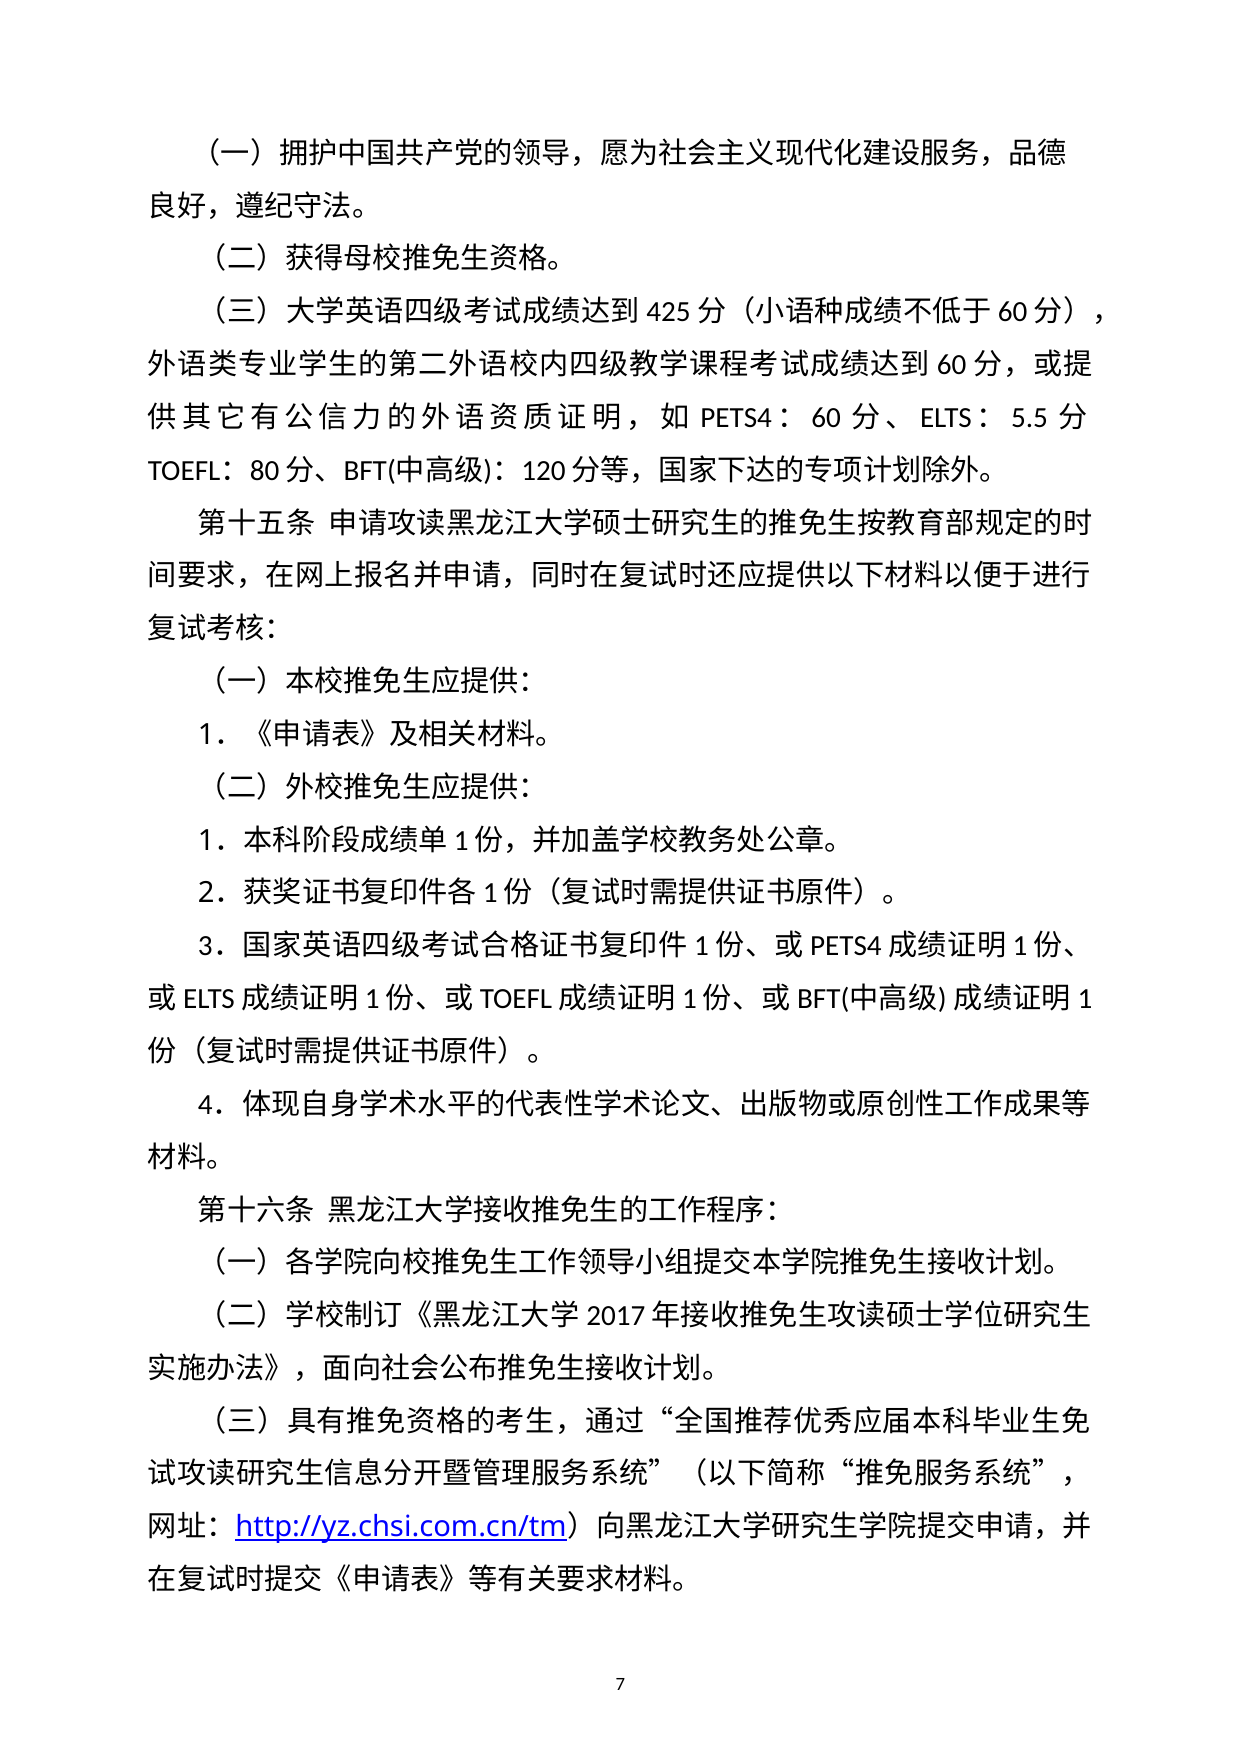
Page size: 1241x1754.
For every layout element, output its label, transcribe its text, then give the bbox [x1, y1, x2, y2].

text 1．本科阶段成绩单1份，并加盖学校教务处公章。 [148, 816, 1092, 858]
text （二）学校制订《黑龙江大学2017年接收推免生攻读硕士学位研究生实施办法》，面向社会公布推免生接收计划。 [148, 1292, 1092, 1387]
text 2．获奖证书复印件各1份（复试时需提供证书原件）。 [148, 869, 1092, 911]
text （三）大学英语四级考试成绩达到425分（小语种成绩不低于60分），外语类专业学生的第二外语校内四级教学课程考试成绩达到60分，或提供其它有公信力的外语资质证明，如PETS4：60分、ELTS：5.5分、TOEFL：80分、BFT(中高级)：120分等，国家下达的专项计划除外。 [148, 288, 1092, 489]
text 3．国家英语四级考试合格证书复印件1份、或PETS4成绩证明1份、或ELTS成绩证明1份、或TOEFL成绩证明1份、或BFT(中高级) 成绩证明1份（复试时需提供证书原件）。 [148, 922, 1092, 1070]
text 第十六条 黑龙江大学接收推免生的工作程序： [148, 1186, 1092, 1228]
text 第十五条 申请攻读黑龙江大学硕士研究生的推免生按教育部规定的时间要求，在网上报名并申请，同时在复试时还应提供以下材料以便于进行复试考核： [148, 499, 1092, 647]
text （一）各学院向校推免生工作领导小组提交本学院推免生接收计划。 [148, 1239, 1092, 1281]
text 4．体现自身学术水平的代表性学术论文、出版物或原创性工作成果等材料。 [148, 1080, 1092, 1176]
text 1．《申请表》及相关材料。 [148, 710, 1092, 753]
text （二）获得母校推免生资格。 [148, 235, 1092, 277]
text （一）本校推免生应提供： [148, 658, 1092, 700]
text （三）具有推免资格的考生，通过“全国推荐优秀应届本科毕业生免试攻读研究生信息分开暨管理服务系统”（以下简称“推免服务系统”，网址：http://yz.chsi.com.cn/tm）向黑龙江大学研究生学院提交申请，并在复试时提交《申请表》等有关要求材料。 [148, 1397, 1092, 1598]
text （二）外校推免生应提供： [148, 763, 1092, 806]
text （一）拥护中国共产党的领导，愿为社会主义现代化建设服务，品德良好，遵纪守法。 [148, 129, 1092, 224]
